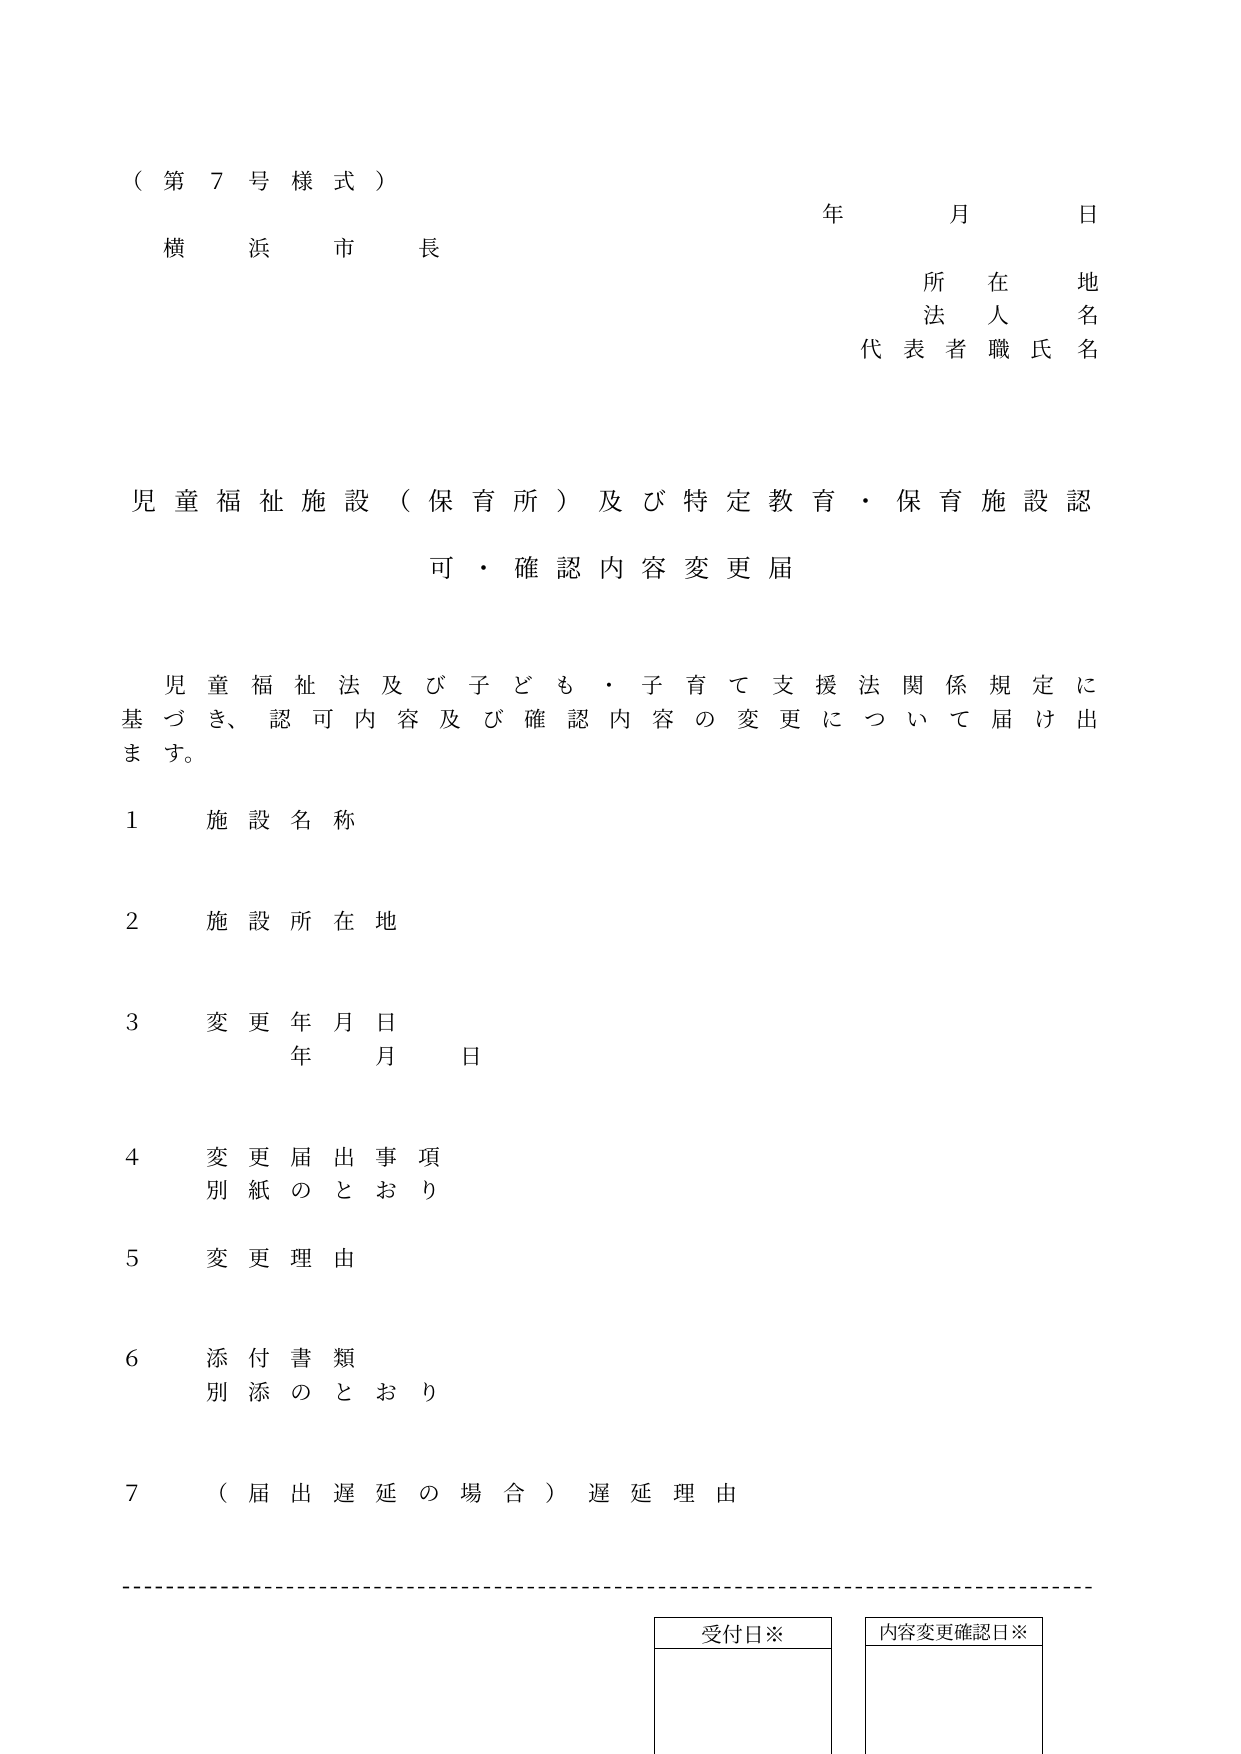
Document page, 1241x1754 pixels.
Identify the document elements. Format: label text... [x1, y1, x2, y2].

text ２ 施設所在地 [121, 903, 1119, 937]
text 年 月 日 [121, 197, 1119, 230]
text ４ 変更届出事項 [121, 1139, 1119, 1172]
text 法人名 [121, 298, 1119, 331]
text ５ 変更理由 [121, 1240, 1119, 1273]
text 児童福祉法及び子ども・子育て支援法関係規定に基づき、認可内容及び確認内容の変更について届け出ます。 [121, 668, 1119, 769]
text 別紙のとおり [121, 1172, 1119, 1206]
text ７ （届出遅延の場合）遅延理由 [121, 1475, 1119, 1509]
text ３ 変更年月日 [121, 1004, 1119, 1038]
text １ 施設名称 [121, 802, 1119, 836]
text 年 月 日 [121, 1038, 1119, 1071]
text 児童福祉施設（保育所）及び特定教育・保育施設認可・確認内容変更届 [121, 466, 1119, 600]
text 別添のとおり [121, 1374, 1119, 1408]
text 所在地 [121, 264, 1119, 298]
text ６ 添付書類 [121, 1341, 1119, 1374]
text 代表者職氏名 [121, 331, 1119, 365]
text （第７号様式） [121, 163, 1119, 197]
text 横 浜 市 長 [121, 230, 1119, 264]
